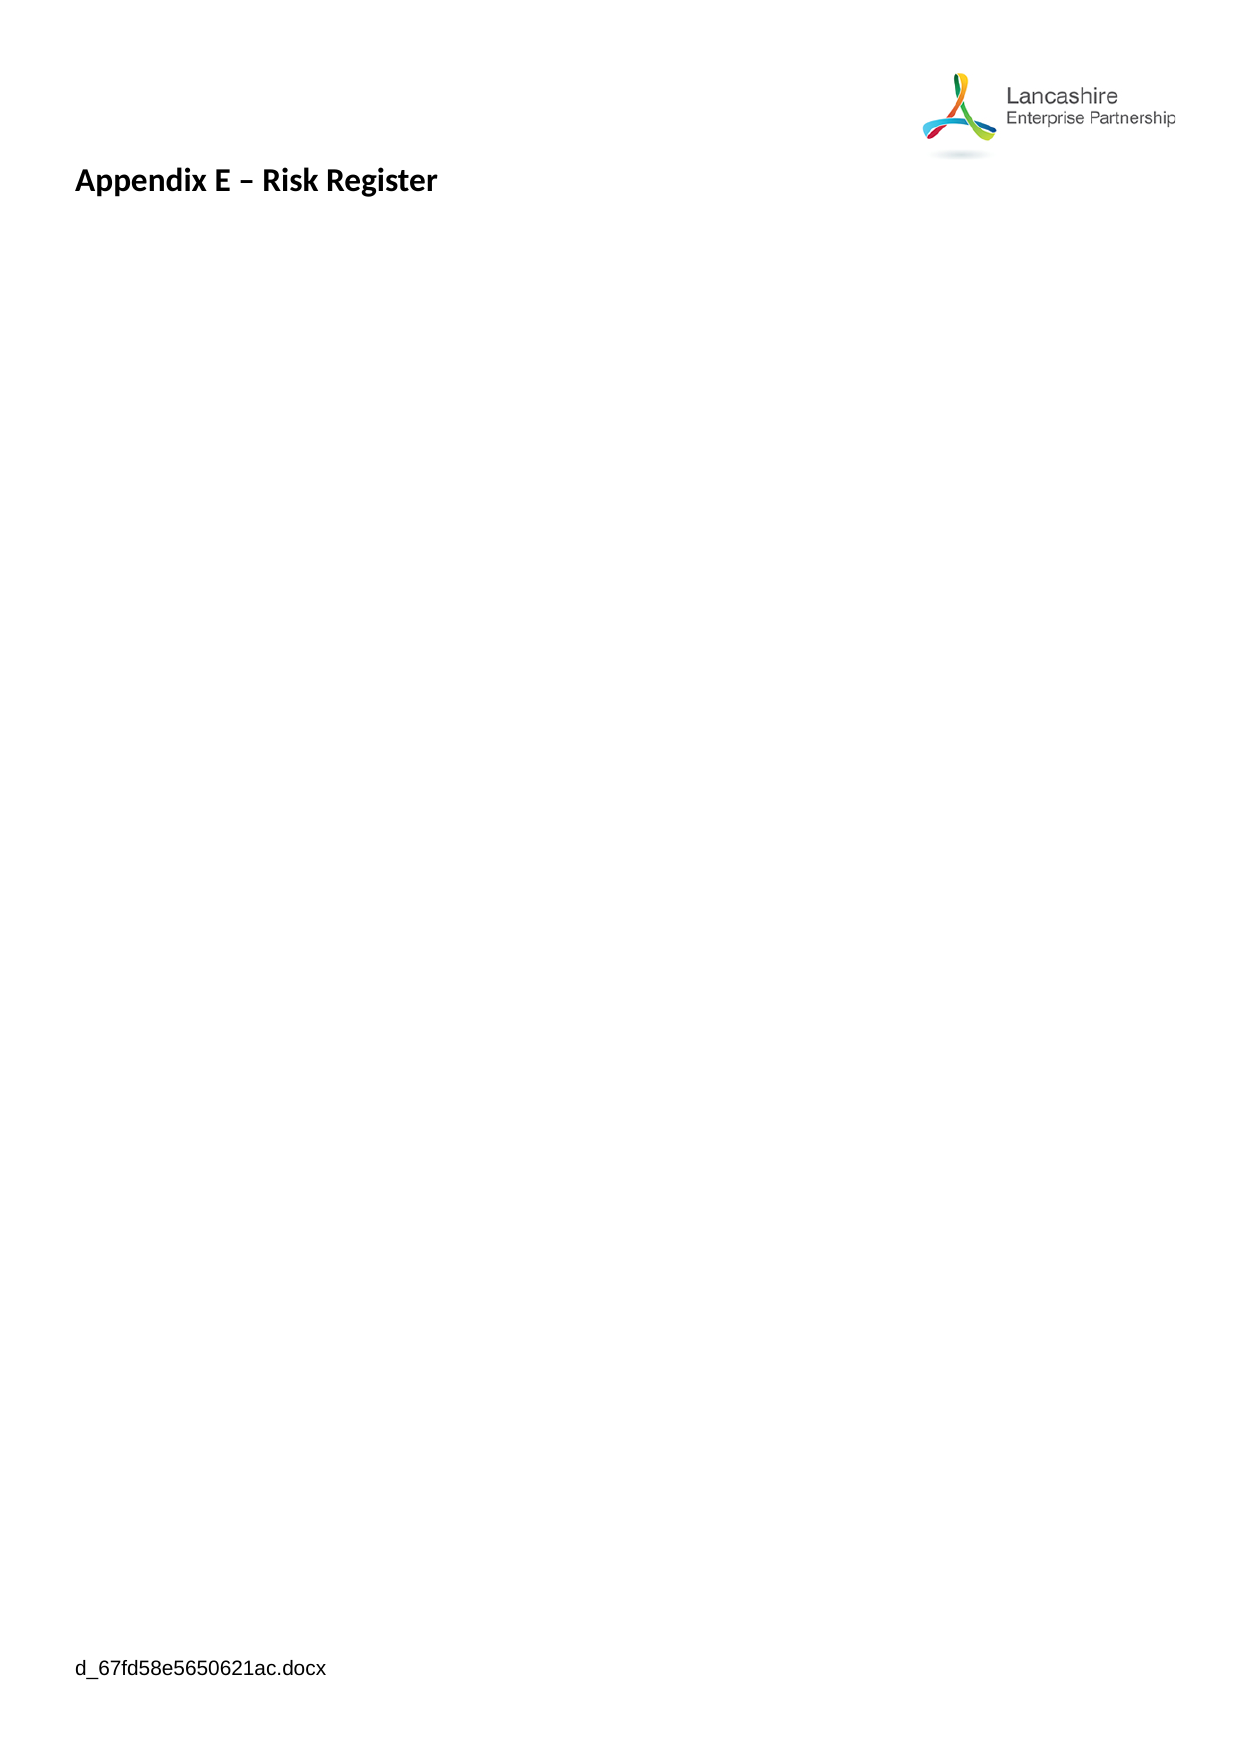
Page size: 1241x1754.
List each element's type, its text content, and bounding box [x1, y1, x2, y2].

picture [922, 73, 1176, 160]
text Appendix E – Risk Register [75, 159, 1175, 200]
